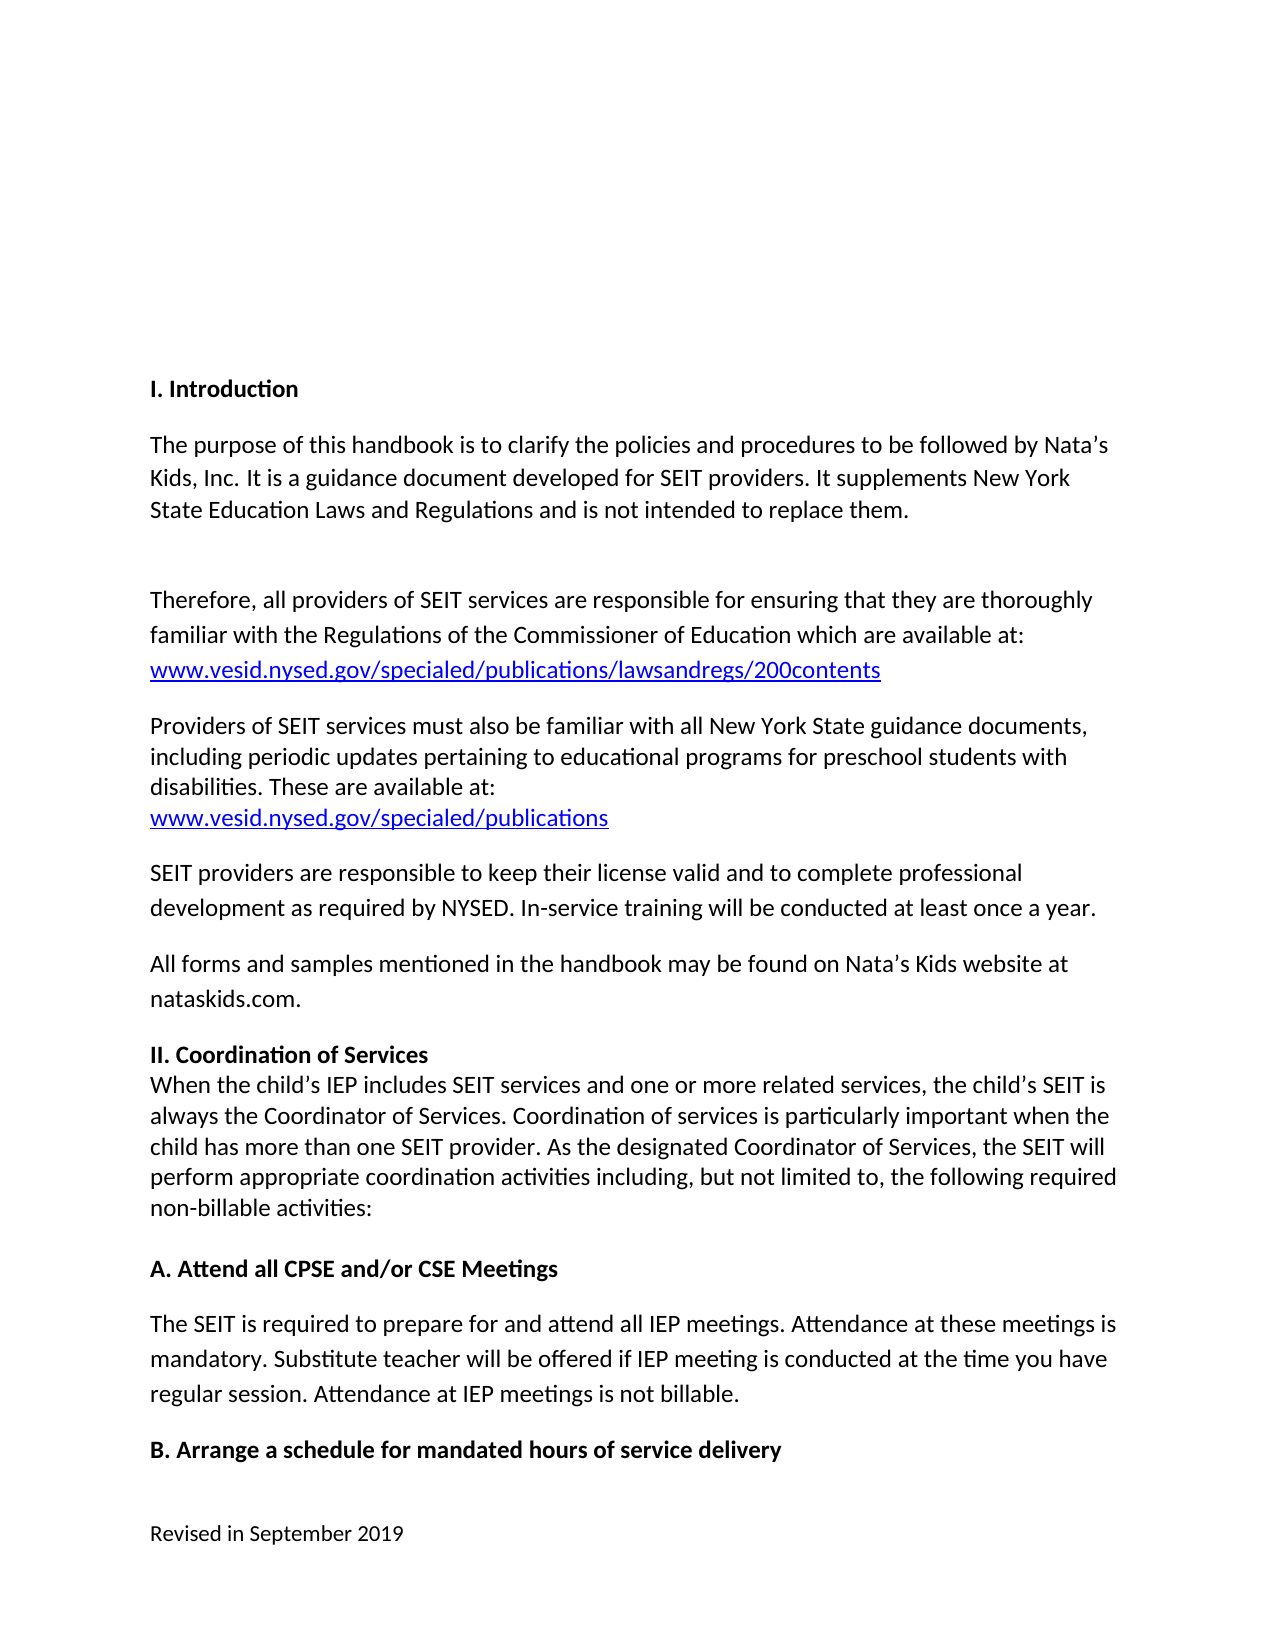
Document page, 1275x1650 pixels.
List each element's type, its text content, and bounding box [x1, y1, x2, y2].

text The SEIT is required to prepare for and attend all IEP meetings. Attendance at these meetings is mandatory. Substitute teacher will be offered if IEP meeting is conducted at the time you have regular session. Attendance at IEP meetings is not billable. [150, 1309, 1125, 1409]
text www.vesid.nysed.gov/specialed/publications [150, 802, 1125, 832]
text II. Coordination of Services [150, 1039, 1125, 1070]
text All forms and samples mentioned in the handbook may be found on Nata’s Kids website at nataskids.com. [150, 948, 1125, 1014]
text Therefore, all providers of SEIT services are responsible for ensuring that they are thoroughly familiar with the Regulations of the Commissioner of Education which are available at: www.vesid.nysed.gov/specialed/publications/lawsandregs/200contents [150, 584, 1125, 685]
text I. Introduction [150, 373, 1125, 404]
text A. Attend all CPSE and/or CSE Meetings [150, 1253, 1125, 1283]
text When the child’s IEP includes SEIT services and one or more related services, the child’s SEIT is always the Coordinator of Services. Coordination of services is particularly important when the child has more than one SEIT provider. As the designated Coordinator of Services, the SEIT will perform appropriate coordination activities including, but not limited to, the following required non-billable activities: [150, 1070, 1125, 1222]
text The purpose of this handbook is to clarify the policies and procedures to be followed by Nata’s Kids, Inc. It is a guidance document developed for SEIT providers. It supplements New York State Education Laws and Regulations and is not intended to replace them. [150, 429, 1125, 524]
text SEIT providers are responsible to keep their license valid and to complete professional development as required by NYSED. In-service training will be conducted at least once a year. [150, 857, 1125, 923]
text Providers of SEIT services must also be familiar with all New York State guidance documents, including periodic updates pertaining to educational programs for preschool students with disabilities. These are available at: [150, 710, 1125, 802]
text B. Arrange a schedule for mandated hours of service delivery [150, 1434, 1125, 1465]
